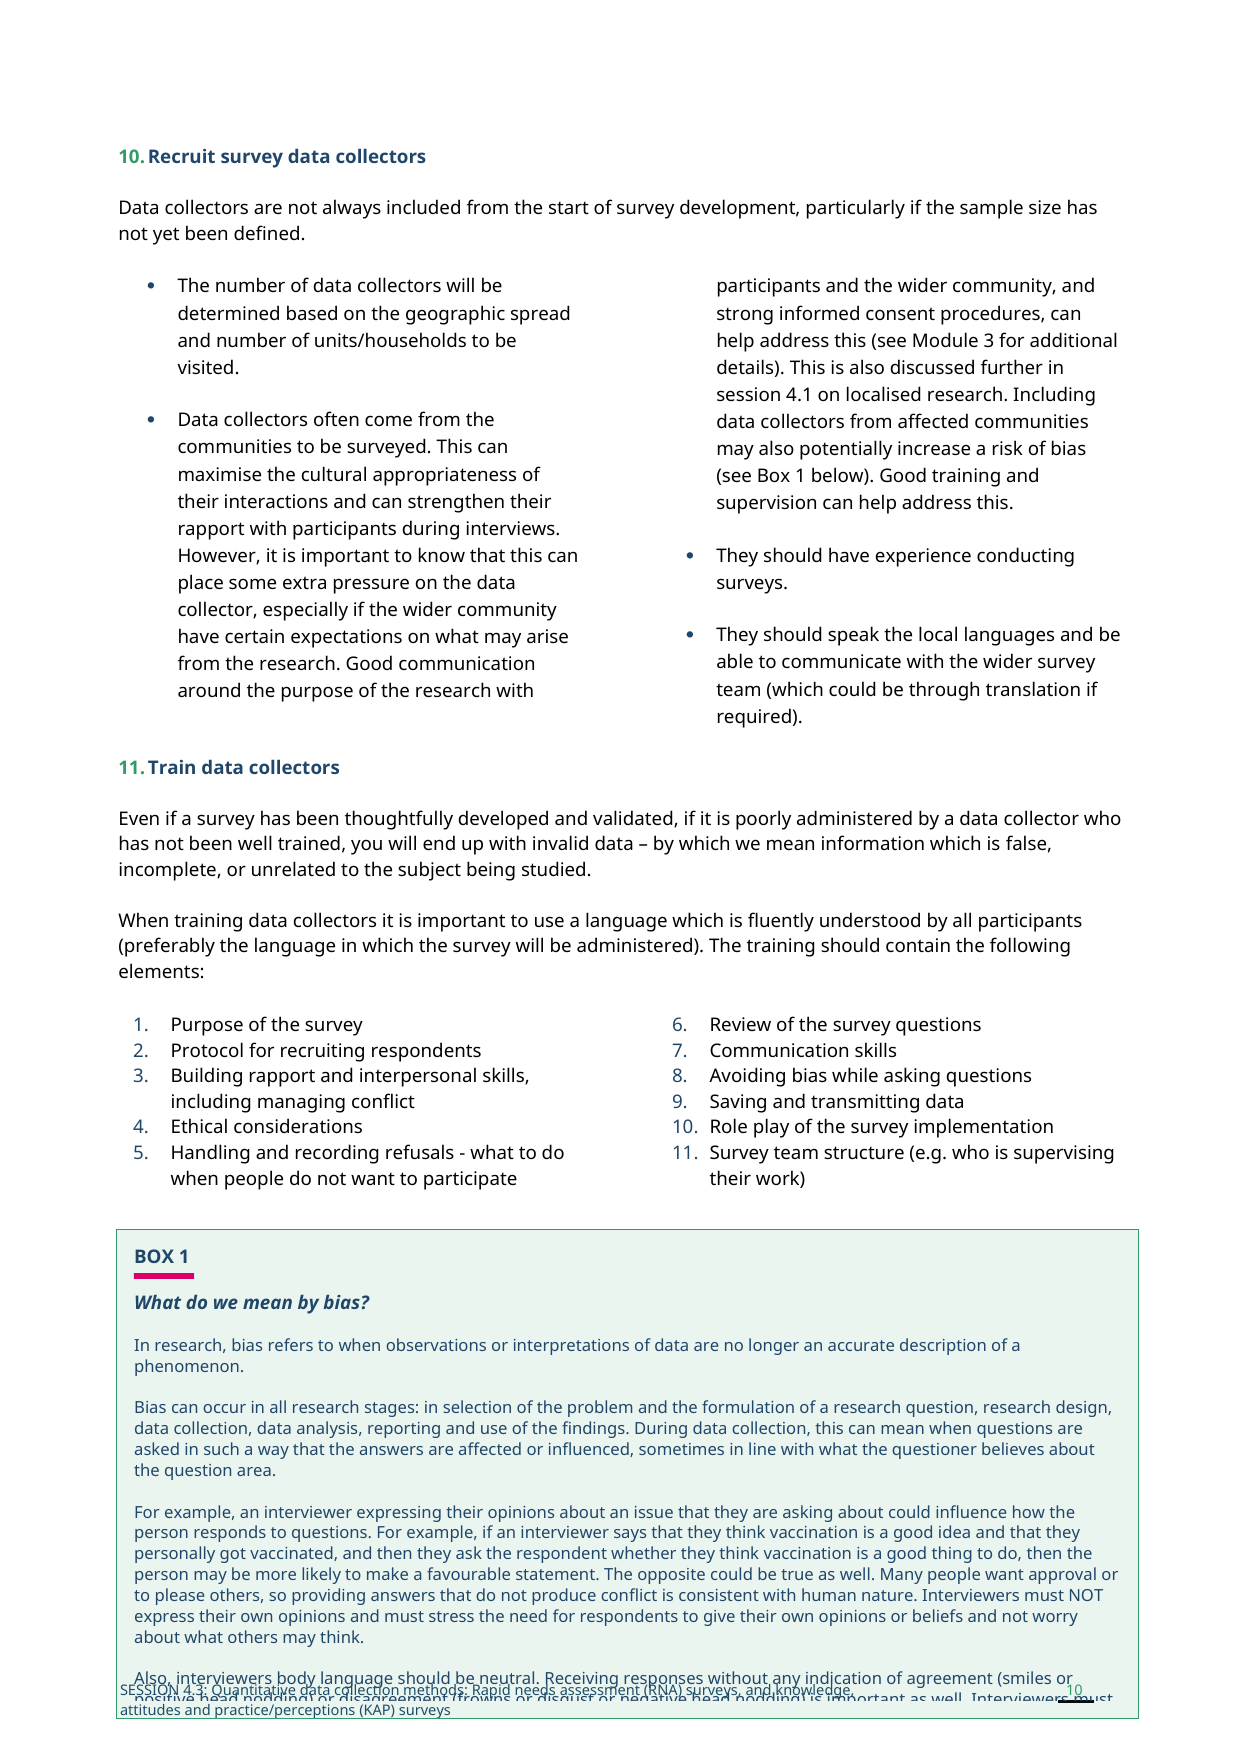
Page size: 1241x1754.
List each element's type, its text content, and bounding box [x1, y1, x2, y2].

list Purpose of the survey [133, 1012, 583, 1037]
text Data collectors often come from the communities to be surveyed. This can maximise the cultural appropriateness of their interactions and can strengthen their rapport with participants during interviews. However, it is important to know that this can place some extra pressure on the data collector, especially if the wider community have certain expectations on what may arise from the research. Good communication around the purpose of the research with participants and the wider community, and strong informed consent procedures, can help address this (see Module 3 for additional details). This is also discussed further in session 4.1 on localised research. Including data collectors from affected communities may also potentially increase a risk of bias (see Box 1 below). Good training and supervision can help address this. [687, 271, 1122, 515]
text Recruit survey data collectors [118, 144, 1122, 169]
text Data collectors often come from the communities to be surveyed. This can maximise the cultural appropriateness of their interactions and can strengthen their rapport with participants during interviews. However, it is important to know that this can place some extra pressure on the data collector, especially if the wider community have certain expectations on what may arise from the research. Good communication around the purpose of the research with participants and the wider community, and strong informed consent procedures, can help address this (see Module 3 for additional details). This is also discussed further in session 4.1 on localised research. Including data collectors from affected communities may also potentially increase a risk of bias (see Box 1 below). Good training and supervision can help address this. [148, 405, 583, 703]
text Protocol for recruiting respondents [133, 1037, 583, 1063]
text Review of the survey questions [672, 1012, 1122, 1037]
text They should have experience conducting surveys. [687, 541, 1122, 595]
text Handling and recording refusals - what to do when people do not want to participate [133, 1139, 583, 1190]
text Survey team structure (e.g. who is supervising their work) [672, 1139, 1122, 1190]
text Role play of the survey implementation [672, 1114, 1122, 1139]
text Communication skills [672, 1037, 1122, 1063]
text Even if a survey has been thoughtfully developed and validated, if it is poorly administered by a data collector who has not been well trained, you will end up with invalid data – by which we mean information which is false, incomplete, or unrelated to the subject being studied. [118, 805, 1122, 882]
text Ethical considerations [133, 1114, 583, 1139]
text Saving and transmitting data [672, 1088, 1122, 1114]
text They should speak the local languages and be able to communicate with the wider survey team (which could be through translation if required). [687, 620, 1122, 728]
text The number of data collectors will be determined based on the geographic spread and number of units/households to be visited. [148, 271, 583, 379]
text Train data collectors [118, 754, 1122, 779]
text Building rapport and interpersonal skills, including managing conflict [133, 1063, 583, 1114]
text Data collectors are not always included from the start of survey development, particularly if the sample size has not yet been defined. [118, 195, 1122, 246]
text When training data collectors it is important to use a language which is fluently understood by all participants (preferably the language in which the survey will be administered). The training should contain the following elements: [118, 907, 1122, 984]
text Avoiding bias while asking questions [672, 1063, 1122, 1088]
